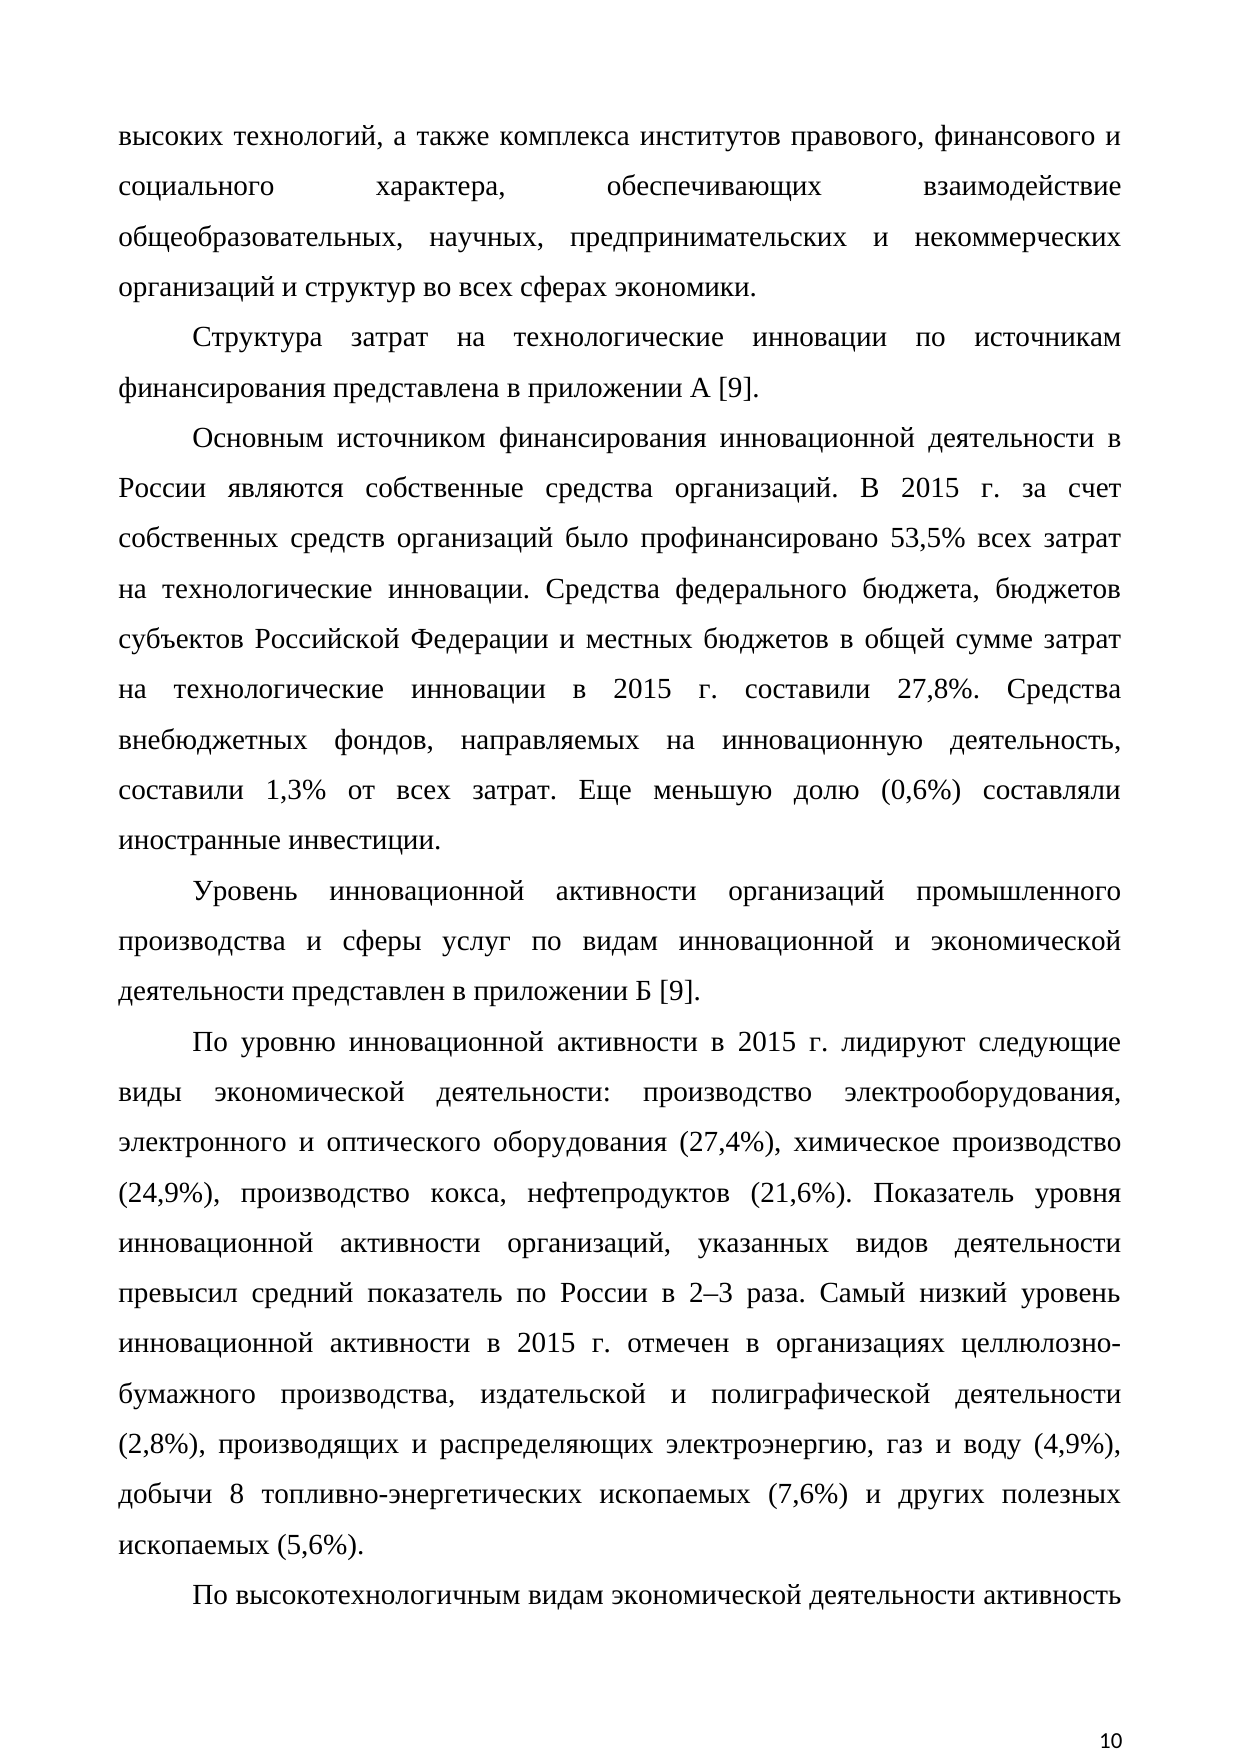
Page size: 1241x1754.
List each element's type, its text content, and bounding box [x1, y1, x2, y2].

text По уровню инновационной активности в 2015 г. лидируют следующие виды экономической деятельности: производство электрооборудования, электронного и оптического оборудования (27,4%), химическое производство (24,9%), производство кокса, нефтепродуктов (21,6%). Показатель уровня инновационной активности организаций, указанных видов деятельности превысил средний показатель по России в 2–3 раза. Самый низкий уровень инновационной активности в 2015 г. отмечен в организациях целлюлозно-бумажного производства, издательской и полиграфической деятельности (2,8%), производящих и распределяющих электроэнергию, газ и воду (4,9%), добычи 8 топливно-энергетических ископаемых (7,6%) и других полезных ископаемых (5,6%). [118, 1024, 1122, 1560]
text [118, 118, 1122, 303]
text Основным источником финансирования инновационной деятельности в России являются собственные средства организаций. В 2015 г. за счет собственных средств организаций было профинансировано 53,5% всех затрат на технологические инновации. Средства федерального бюджета, бюджетов субъектов Российской Федерации и местных бюджетов в общей сумме затрат на технологические инновации в 2015 г. составили 27,8%. Средства внебюджетных фондов, направляемых на инновационную деятельность, составили 1,3% от всех затрат. Еще меньшую долю (0,6%) составляли иностранные инвестиции. [118, 420, 1122, 856]
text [118, 1577, 1122, 1611]
text Уровень инновационной активности организаций промышленного производства и сферы услуг по видам инновационной и экономической деятельности представлен в приложении Б [9]. [118, 873, 1122, 1007]
text Структура затрат на технологические инновации по источникам финансирования представлена в приложении А [9]. [118, 319, 1122, 403]
